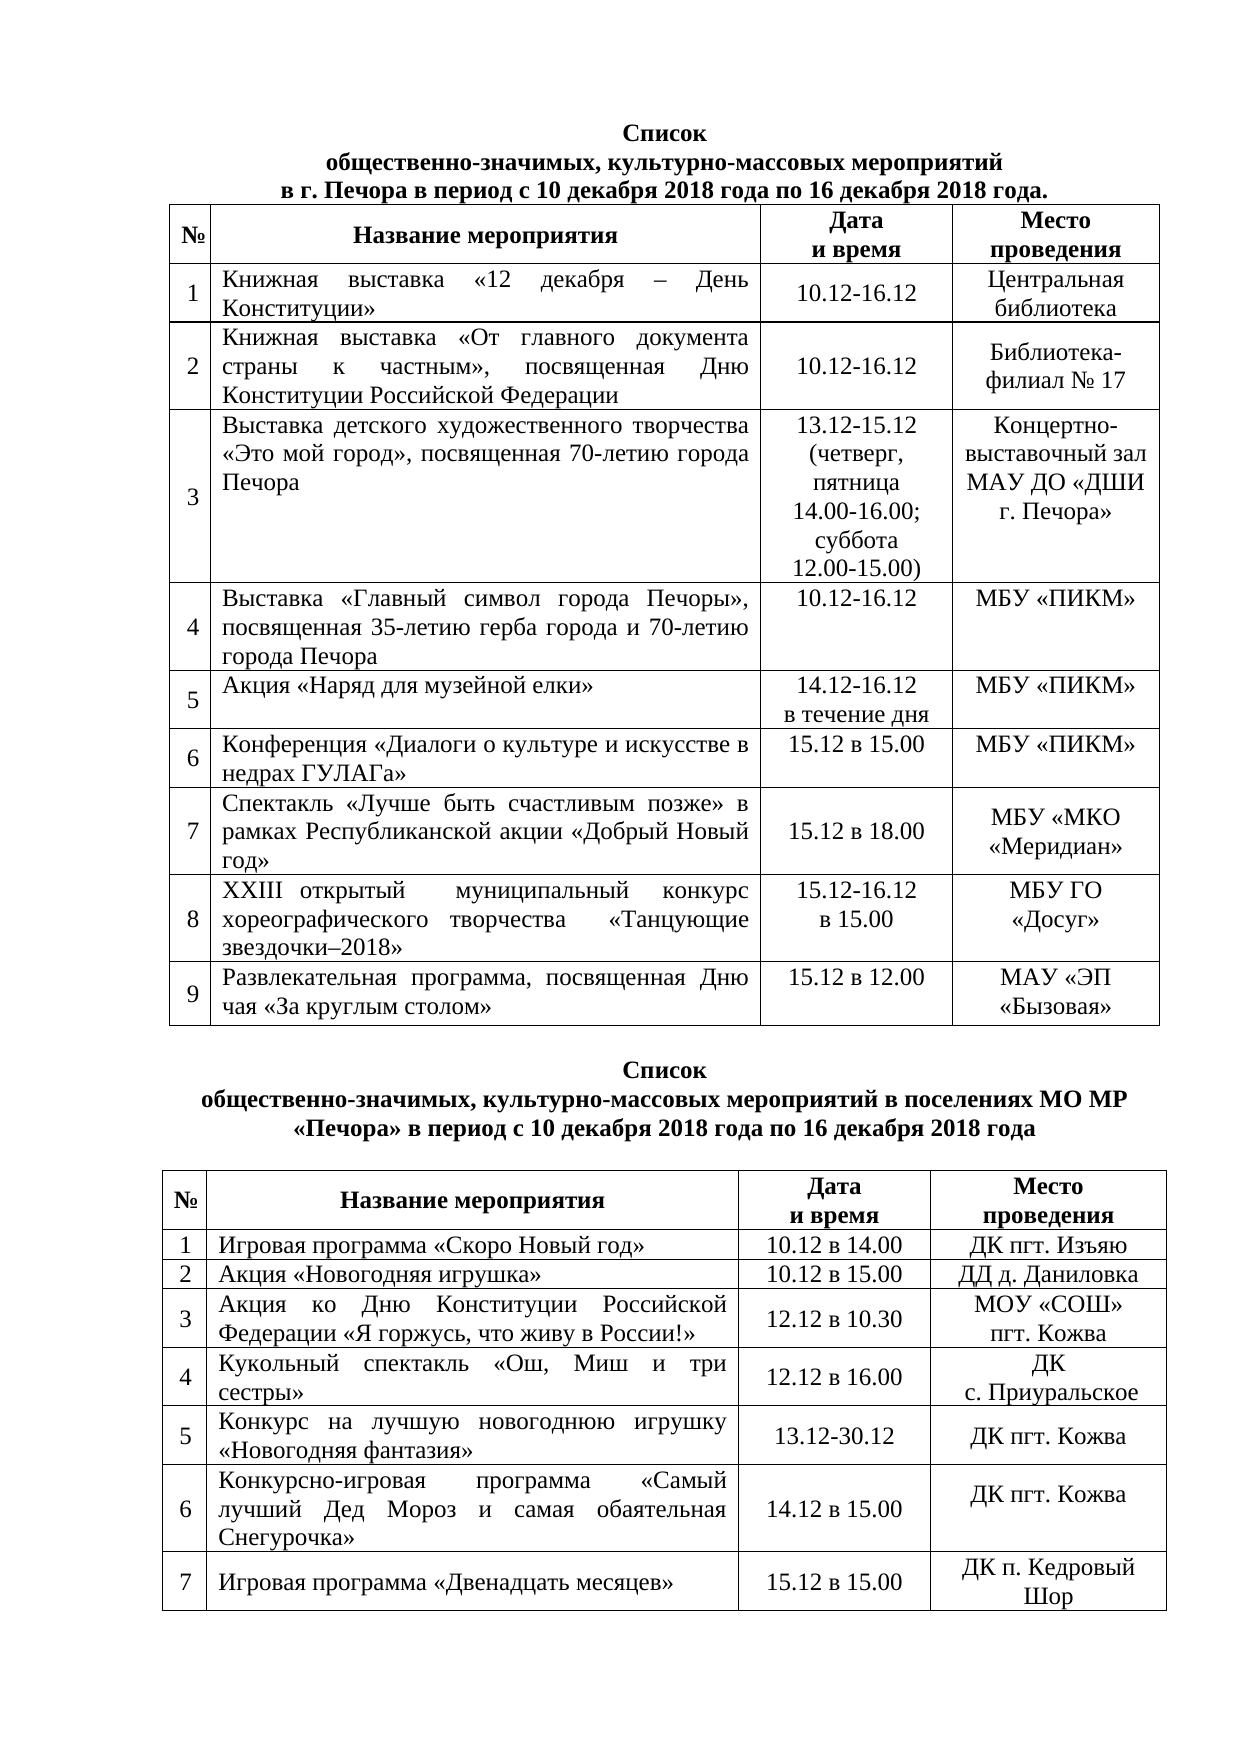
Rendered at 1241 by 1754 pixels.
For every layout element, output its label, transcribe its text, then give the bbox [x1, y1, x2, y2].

table_cell Кукольный спектакль «Ош, Миш и три сестры» [207, 1348, 738, 1405]
table_cell 12.12 в 10.30 [739, 1289, 930, 1347]
text Список [177, 118, 1152, 147]
table_cell Книжная выставка «12 декабря – День Конституции» [211, 264, 760, 321]
table_cell ДК пгт. Кожва [931, 1406, 1166, 1464]
table_cell [170, 583, 210, 669]
table_cell 14.12 в 15.00 [739, 1465, 930, 1551]
table_cell [170, 671, 210, 728]
table_cell XXIII открытый муниципальный конкурс хореографического творчества «Танцующие звездочки–2018» [211, 875, 760, 961]
table_cell Акция «Наряд для музейной елки» [211, 671, 760, 728]
table_cell МБУ «ПИКМ» [953, 729, 1159, 787]
table_cell [170, 410, 210, 582]
table_cell Игровая программа «Скоро Новый год» [207, 1230, 738, 1258]
table_header Место проведения [953, 205, 1159, 263]
text Список [177, 1055, 1152, 1084]
table_header Название мероприятия [211, 205, 760, 263]
table_cell 10.12 в 15.00 [739, 1260, 930, 1288]
table_cell 13.12-30.12 [739, 1406, 930, 1464]
table_cell [170, 264, 210, 321]
table_cell Конкурс на лучшую новогоднюю игрушку «Новогодняя фантазия» [207, 1406, 738, 1464]
table_cell МБУ «ПИКМ» [953, 671, 1159, 728]
table_cell МБУ ГО «Досуг» [953, 875, 1159, 961]
table_cell [163, 1289, 206, 1347]
table_cell [170, 875, 210, 961]
table_cell 14.12-16.12 в течение дня [761, 671, 952, 728]
table_cell Игровая программа «Двенадцать месяцев» [207, 1552, 738, 1610]
table_header Название мероприятия [207, 1171, 738, 1229]
table_cell 15.12 в 15.00 [761, 729, 952, 787]
text общественно-значимых, культурно-массовых мероприятий [177, 147, 1152, 176]
table_cell МБУ «ПИКМ» [953, 583, 1159, 669]
table_cell [163, 1260, 206, 1288]
text общественно-значимых, культурно-массовых мероприятий в поселениях МО МР «Печора» в период с 10 декабря 2018 года по 16 декабря 2018 года [177, 1084, 1152, 1141]
table_cell 10.12-16.12 [761, 583, 952, 669]
table_cell 15.12 в 18.00 [761, 788, 952, 874]
table_cell [163, 1465, 206, 1551]
table_cell Центральная библиотека [953, 264, 1159, 321]
table_cell Конкурсно-игровая программа «Самый лучший Дед Мороз и самая обаятельная Снегурочка» [207, 1465, 738, 1551]
table_cell 10.12-16.12 [761, 323, 952, 409]
table_cell 15.12 в 15.00 [739, 1552, 930, 1610]
table_cell 10.12 в 14.00 [739, 1230, 930, 1258]
table_cell [170, 788, 210, 874]
text в г. Печора в период с 10 декабря 2018 года по 16 декабря 2018 года. [177, 176, 1152, 204]
table_cell МАУ «ЭП «Бызовая» [953, 962, 1159, 1025]
table_cell [163, 1406, 206, 1464]
table_cell [170, 962, 210, 1025]
table_header Дата и время [761, 205, 952, 263]
table_cell Акция «Новогодняя игрушка» [207, 1260, 738, 1288]
table_header № [163, 1171, 206, 1229]
table_cell 15.12-16.12 в 15.00 [761, 875, 952, 961]
table_cell Библиотека-филиал № 17 [953, 323, 1159, 409]
table_cell Выставка «Главный символ города Печоры», посвященная 35-летию герба города и 70-летию города Печора [211, 583, 760, 669]
table_cell Концертно-выставочный зал МАУ ДО «ДШИ г. Печора» [953, 410, 1159, 582]
table_header № [170, 205, 210, 263]
table_header Место проведения [931, 1171, 1166, 1229]
table_cell Развлекательная программа, посвященная Дню чая «За круглым столом» [211, 962, 760, 1025]
table_cell ДК п. Кедровый Шор [931, 1552, 1166, 1610]
table_cell 12.12 в 16.00 [739, 1348, 930, 1405]
table_cell 15.12 в 12.00 [761, 962, 952, 1025]
table_cell [163, 1348, 206, 1405]
table_cell МОУ «СОШ» пгт. Кожва [931, 1289, 1166, 1347]
table_cell [170, 729, 210, 787]
table_cell ДК пгт. Изъяю [931, 1230, 1166, 1258]
table_header Дата и время [739, 1171, 930, 1229]
table_cell ДК пгт. Кожва [931, 1465, 1166, 1551]
table_cell Книжная выставка «От главного документа страны к частным», посвященная Дню Конституции Российской Федерации [211, 323, 760, 409]
table_cell Конференция «Диалоги о культуре и искусстве в недрах ГУЛАГа» [211, 729, 760, 787]
table_cell Спектакль «Лучше быть счастливым позже» в рамках Республиканской акции «Добрый Новый год» [211, 788, 760, 874]
table_cell 13.12-15.12 (четверг, пятница 14.00-16.00; суббота 12.00-15.00) [761, 410, 952, 582]
table_cell ДК с. Приуральское [931, 1348, 1166, 1405]
table_cell [163, 1230, 206, 1258]
table_cell МБУ «МКО «Меридиан» [953, 788, 1159, 874]
table_cell [170, 323, 210, 409]
table_cell Выставка детского художественного творчества «Это мой город», посвященная 70-летию города Печора [211, 410, 760, 582]
table_cell Акция ко Дню Конституции Российской Федерации «Я горжусь, что живу в России!» [207, 1289, 738, 1347]
table_cell [163, 1552, 206, 1610]
table_cell 10.12-16.12 [761, 264, 952, 321]
table_cell ДД д. Даниловка [931, 1260, 1166, 1288]
